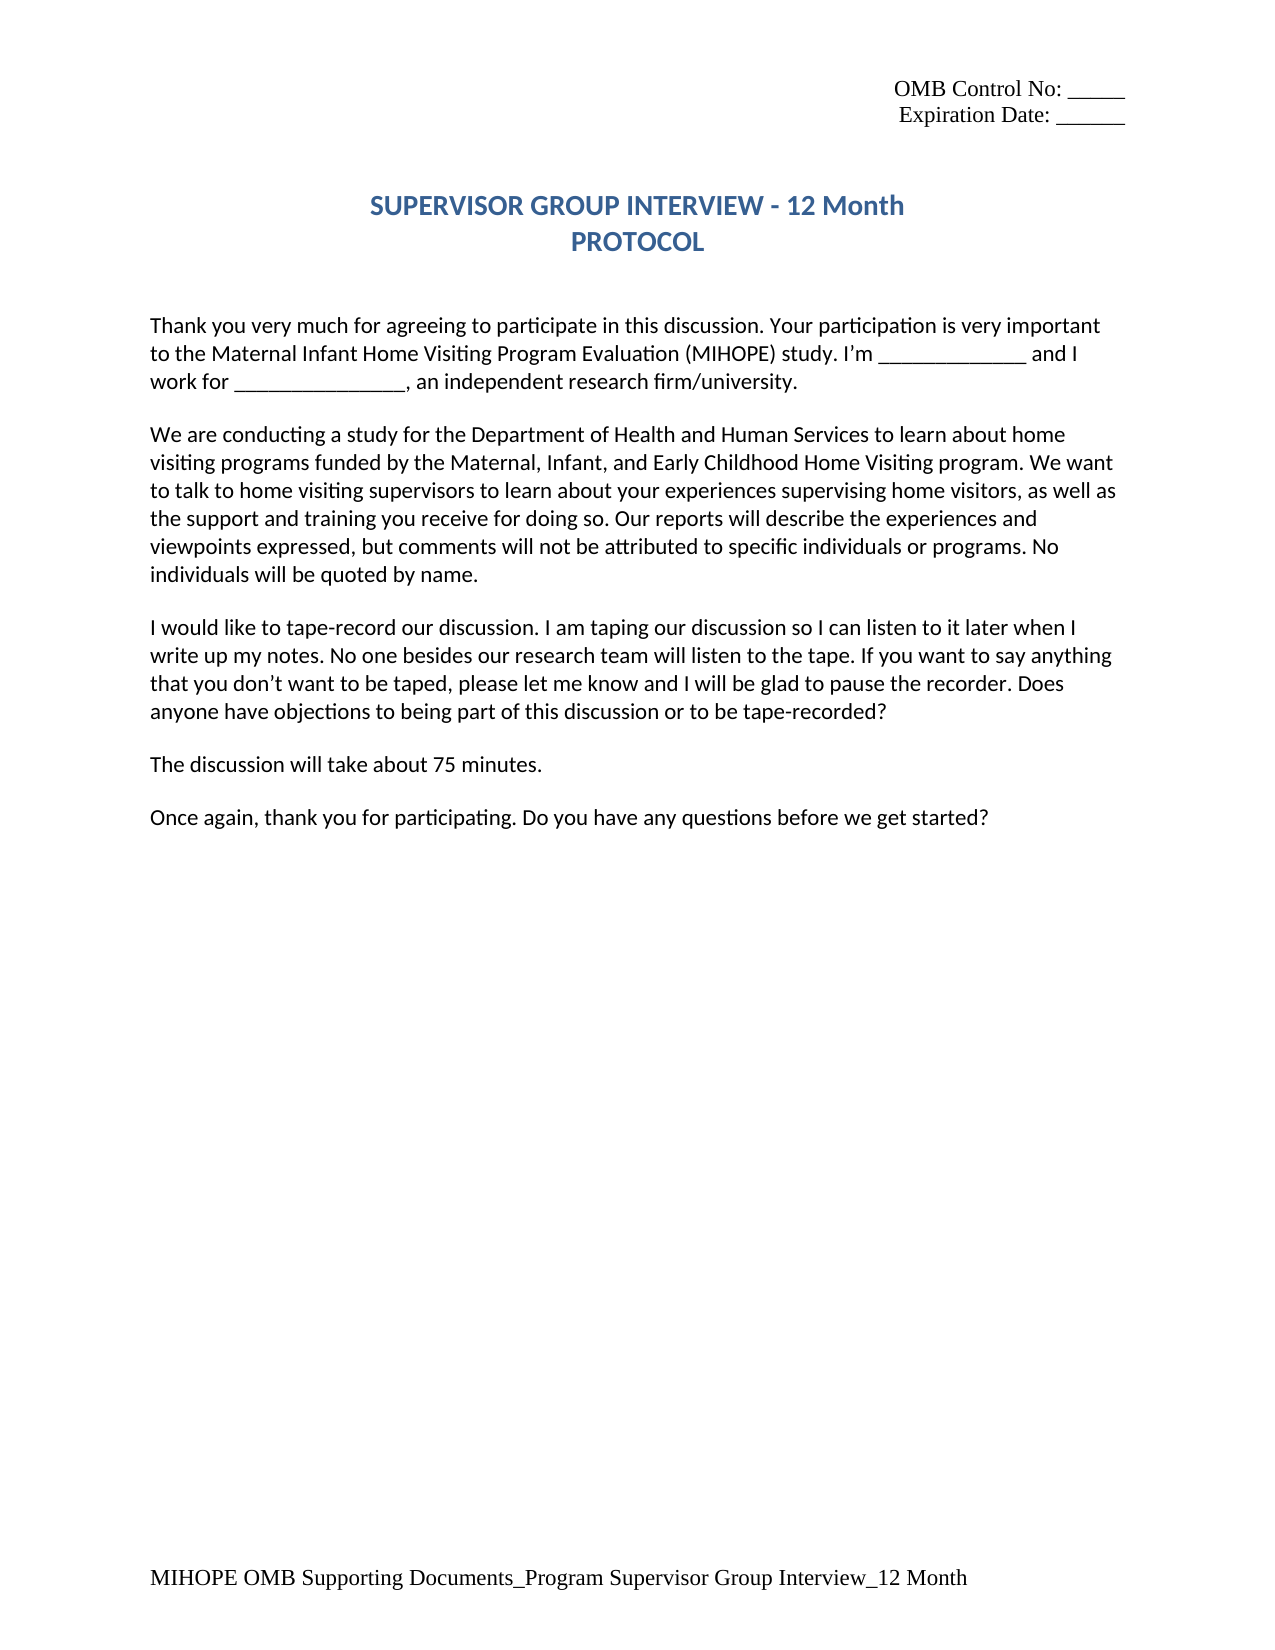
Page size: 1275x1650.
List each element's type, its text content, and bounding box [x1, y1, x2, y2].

text Thank you very much for agreeing to participate in this discussion. Your participation is very important to the Maternal Infant Home Visiting Program Evaluation (MIHOPE) study. I’m _____________ and I work for _______________, an independent research firm/university. [150, 311, 1125, 395]
text The discussion will take about 75 minutes. [150, 751, 1125, 778]
text We are conducting a study for the Department of Health and Human Services to learn about home visiting programs funded by the Maternal, Infant, and Early Childhood Home Visiting program. We want to talk to home visiting supervisors to learn about your experiences supervising home visitors, as well as the support and training you receive for doing so. Our reports will describe the experiences and viewpoints expressed, but comments will not be attributed to specific individuals or programs. No individuals will be quoted by name. [150, 420, 1125, 588]
text SUPERVISOR GROUP INTERVIEW - 12 Month [150, 187, 1125, 223]
text PROTOCOL [150, 223, 1125, 258]
text Once again, thank you for participating. Do you have any questions before we get started? [150, 803, 1125, 832]
text I would like to tape-record our discussion. I am taping our discussion so I can listen to it later when I write up my notes. No one besides our research team will listen to the tape. If you want to say anything that you don’t want to be taped, please let me know and I will be glad to pause the recorder. Does anyone have objections to being part of this discussion or to be tape-recorded? [150, 613, 1125, 726]
